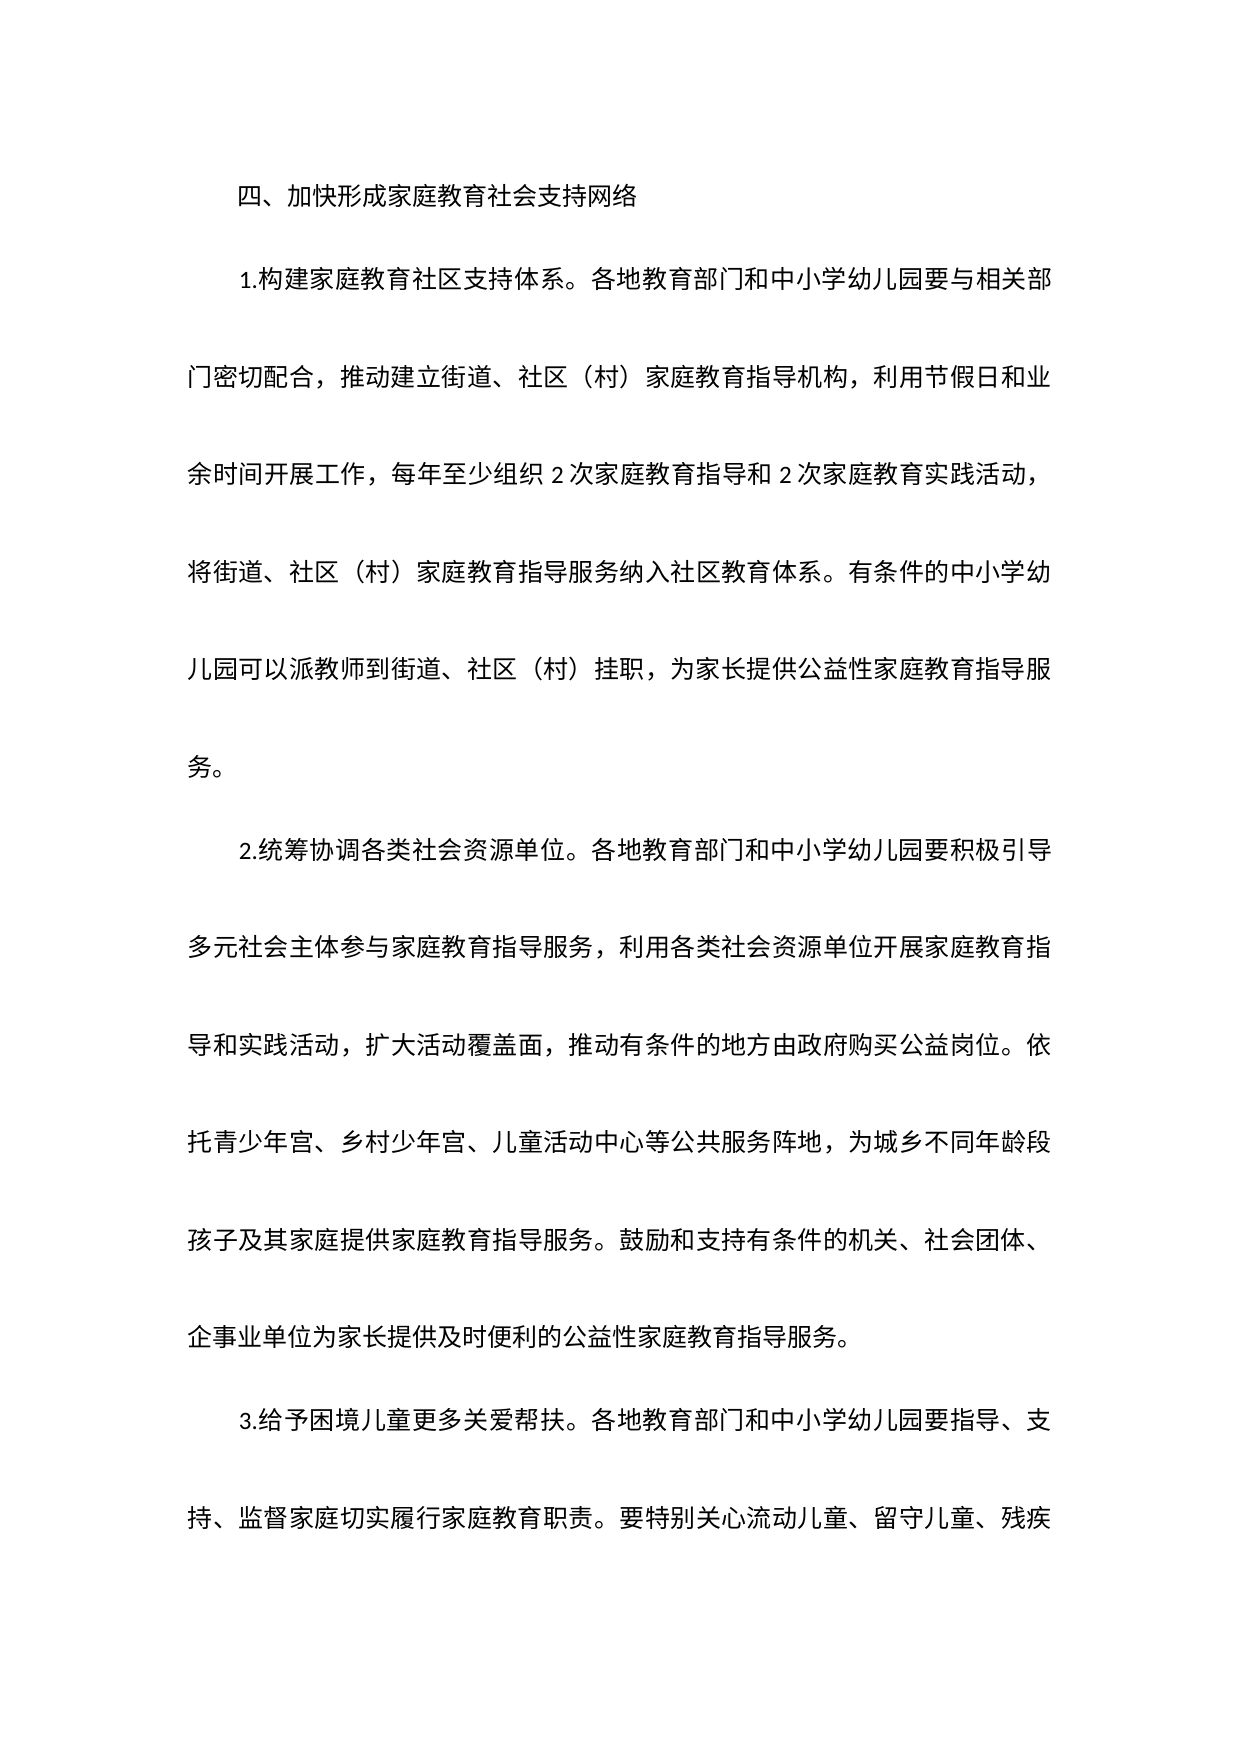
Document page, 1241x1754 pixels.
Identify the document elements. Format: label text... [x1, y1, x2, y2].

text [187, 1386, 1053, 1549]
text 四、加快形成家庭教育社会支持网络 [187, 162, 1053, 227]
text 2.统筹协调各类社会资源单位。各地教育部门和中小学幼儿园要积极引导多元社会主体参与家庭教育指导服务，利用各类社会资源单位开展家庭教育指导和实践活动，扩大活动覆盖面，推动有条件的地方由政府购买公益岗位。依托青少年宫、乡村少年宫、儿童活动中心等公共服务阵地，为城乡不同年龄段孩子及其家庭提供家庭教育指导服务。鼓励和支持有条件的机关、社会团体、企事业单位为家长提供及时便利的公益性家庭教育指导服务。 [187, 816, 1053, 1368]
text 1.构建家庭教育社区支持体系。各地教育部门和中小学幼儿园要与相关部门密切配合，推动建立街道、社区（村）家庭教育指导机构，利用节假日和业余时间开展工作，每年至少组织2次家庭教育指导和2次家庭教育实践活动，将街道、社区（村）家庭教育指导服务纳入社区教育体系。有条件的中小学幼儿园可以派教师到街道、社区（村）挂职，为家长提供公益性家庭教育指导服务。 [187, 245, 1053, 798]
